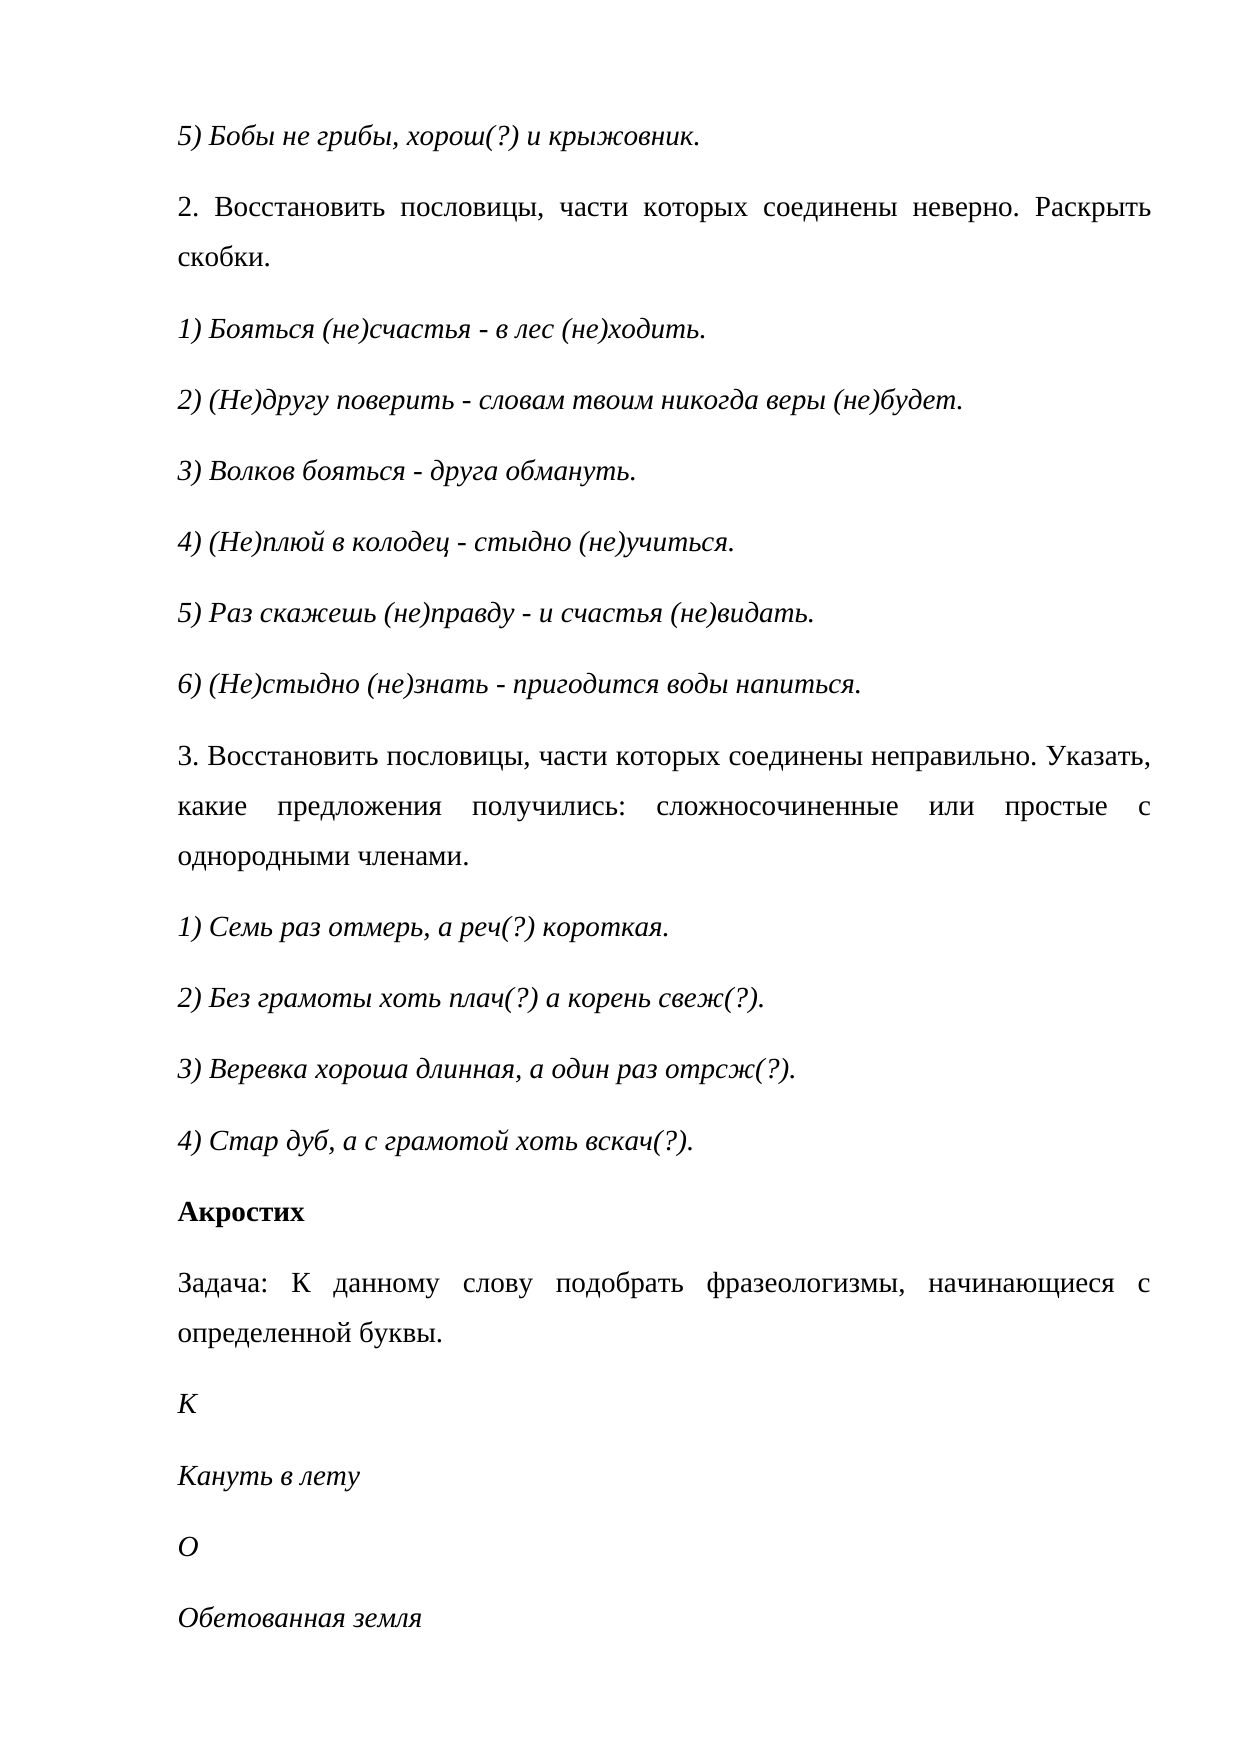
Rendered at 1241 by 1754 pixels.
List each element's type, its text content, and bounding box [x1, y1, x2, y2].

text 2) (Не)другу поверить - словам твоим никогда веры (не)будет. [177, 382, 1152, 415]
text 3. Восстановить пословицы, части которых соединены неправильно. Указать, какие предложения получились: сложносочиненные или простые с однородными членами. [177, 738, 1152, 872]
text 4) (Не)плюй в колодец - стыдно (не)учиться. [177, 524, 1152, 558]
text Обетованная земля [177, 1600, 1152, 1633]
text 3) Веревка хороша длинная, а один раз отрсж(?). [177, 1052, 1152, 1085]
text 5) Раз скажешь (не)правду - и счастья (не)видать. [177, 595, 1152, 629]
text Задача: К данному слову подобрать фразеологизмы, начинающиеся с определенной буквы. [177, 1265, 1152, 1349]
text 5) Бобы не грибы, хорош(?) и крыжовник. [177, 118, 1152, 152]
text Кануть в лету [177, 1458, 1152, 1491]
text 3) Волков бояться - друга обмануть. [177, 453, 1152, 487]
text 6) (Не)стыдно (не)знать - пригодится воды напиться. [177, 666, 1152, 700]
text 4) Стар дуб, а с грамотой хоть вскач(?). [177, 1123, 1152, 1156]
text К [177, 1387, 1152, 1420]
text 2) Без грамоты хоть плач(?) а корень свеж(?). [177, 981, 1152, 1014]
text О [177, 1529, 1152, 1562]
text 2. Восстановить пословицы, части которых соединены неверно. Раскрыть скобки. [177, 189, 1152, 273]
text 1) Семь раз отмерь, а реч(?) короткая. [177, 909, 1152, 943]
text Акростих [177, 1194, 1152, 1227]
text 1) Бояться (не)счастья - в лес (не)ходить. [177, 311, 1152, 344]
